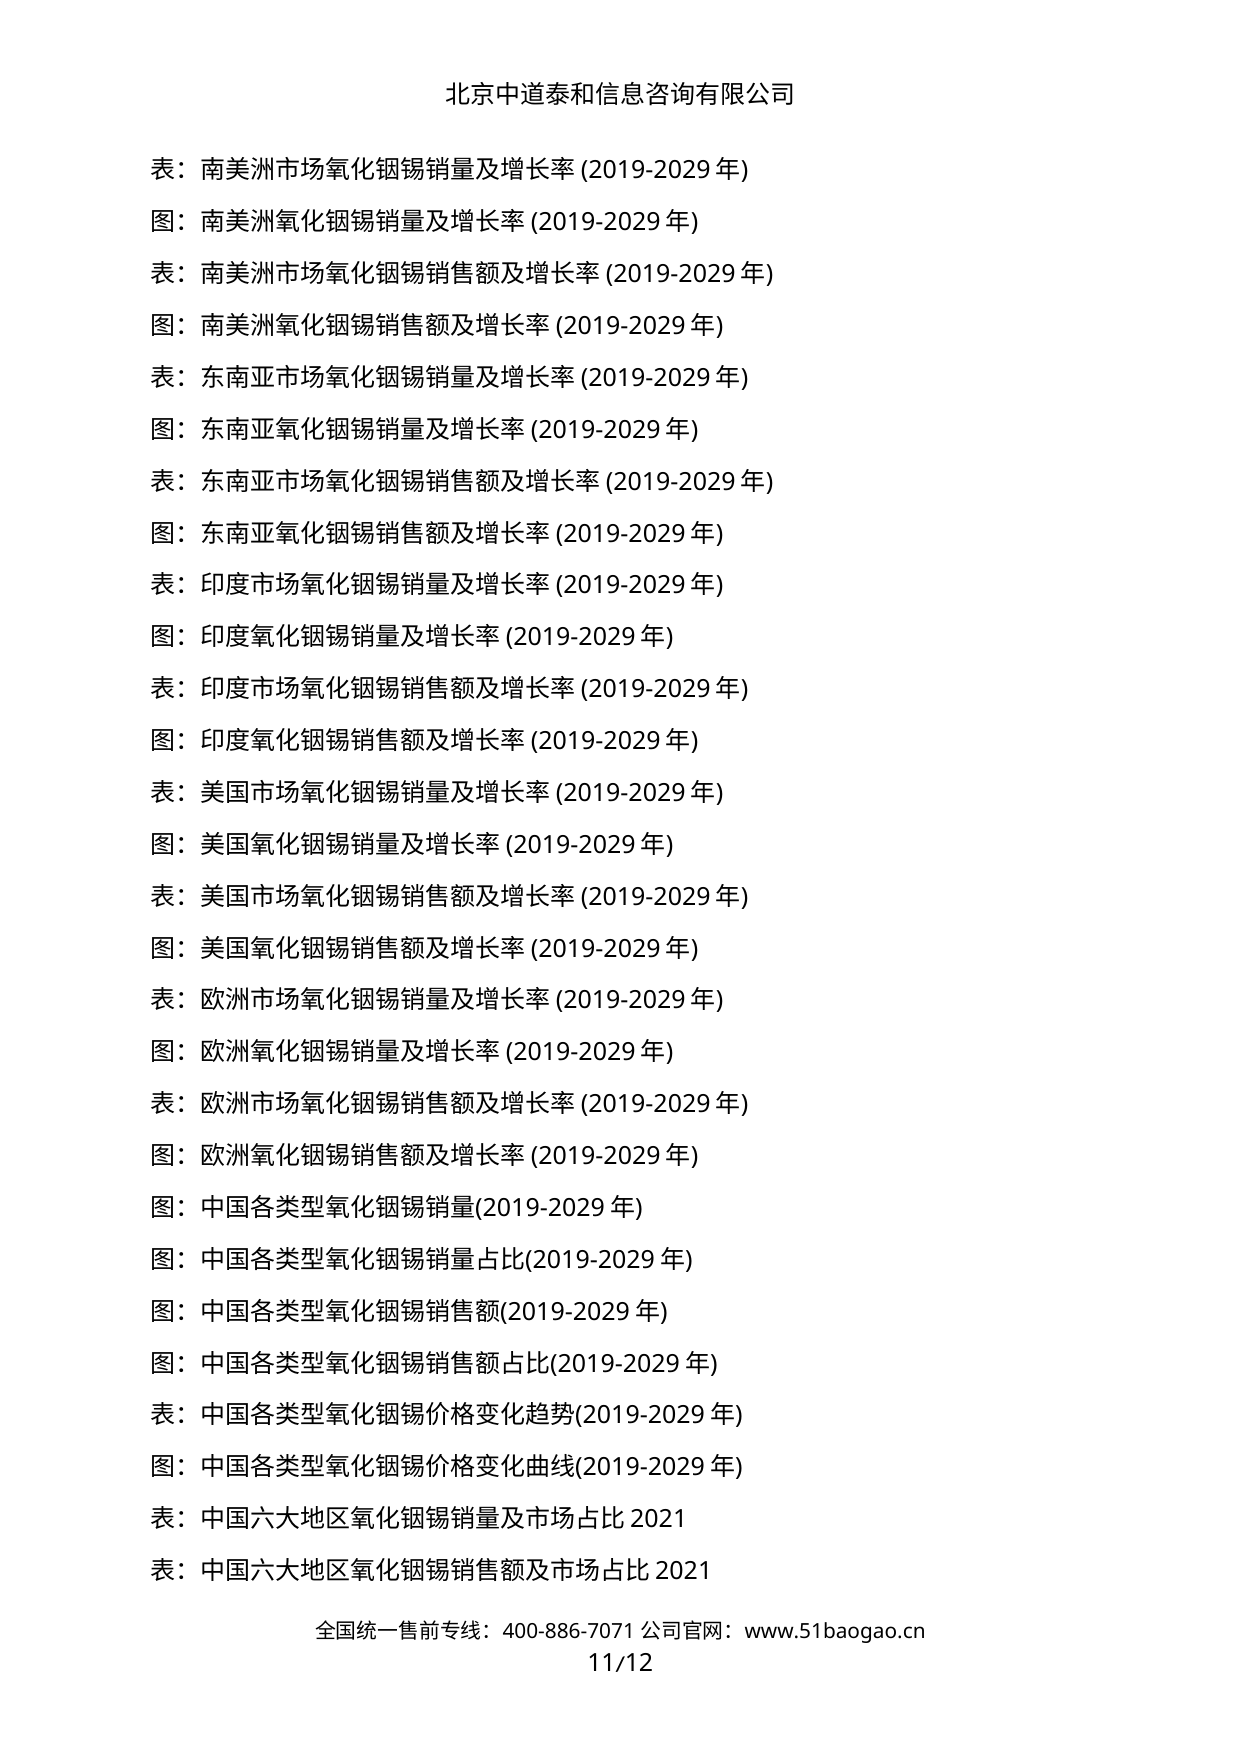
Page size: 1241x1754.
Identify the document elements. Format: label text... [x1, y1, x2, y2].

text 表：南美洲市场氧化铟锡销售额及增长率 (2019-2029年) [150, 254, 1090, 290]
text 图：中国各类型氧化铟锡销售额占比(2019-2029年) [150, 1343, 1090, 1379]
text 图：中国各类型氧化铟锡价格变化曲线(2019-2029年) [150, 1447, 1090, 1483]
text 图：印度氧化铟锡销售额及增长率 (2019-2029年) [150, 721, 1090, 757]
text 表：东南亚市场氧化铟锡销量及增长率 (2019-2029年) [150, 357, 1090, 394]
text 表：印度市场氧化铟锡销量及增长率 (2019-2029年) [150, 565, 1090, 601]
text 表：中国六大地区氧化铟锡销量及市场占比2021 [150, 1499, 1090, 1535]
text 图：欧洲氧化铟锡销量及增长率 (2019-2029年) [150, 1032, 1090, 1068]
text 图：欧洲氧化铟锡销售额及增长率 (2019-2029年) [150, 1136, 1090, 1172]
text 图：中国各类型氧化铟锡销量占比(2019-2029年) [150, 1239, 1090, 1276]
text 表：印度市场氧化铟锡销售额及增长率 (2019-2029年) [150, 669, 1090, 705]
text 图：美国氧化铟锡销量及增长率 (2019-2029年) [150, 824, 1090, 861]
text 图：印度氧化铟锡销量及增长率 (2019-2029年) [150, 617, 1090, 653]
text 图：南美洲氧化铟锡销量及增长率 (2019-2029年) [150, 202, 1090, 238]
text 表：中国六大地区氧化铟锡销售额及市场占比2021 [150, 1551, 1090, 1587]
text 图：南美洲氧化铟锡销售额及增长率 (2019-2029年) [150, 306, 1090, 342]
text 表：南美洲市场氧化铟锡销量及增长率 (2019-2029年) [150, 150, 1090, 186]
text 表：美国市场氧化铟锡销售额及增长率 (2019-2029年) [150, 876, 1090, 912]
text 表：欧洲市场氧化铟锡销售额及增长率 (2019-2029年) [150, 1084, 1090, 1120]
text 图：东南亚氧化铟锡销量及增长率 (2019-2029年) [150, 409, 1090, 446]
text 图：中国各类型氧化铟锡销量(2019-2029年) [150, 1187, 1090, 1224]
text 表：东南亚市场氧化铟锡销售额及增长率 (2019-2029年) [150, 461, 1090, 497]
text 表：美国市场氧化铟锡销量及增长率 (2019-2029年) [150, 772, 1090, 809]
text 图：中国各类型氧化铟锡销售额(2019-2029年) [150, 1291, 1090, 1327]
text 图：美国氧化铟锡销售额及增长率 (2019-2029年) [150, 928, 1090, 964]
text 图：东南亚氧化铟锡销售额及增长率 (2019-2029年) [150, 513, 1090, 549]
text 表：中国各类型氧化铟锡价格变化趋势(2019-2029年) [150, 1395, 1090, 1431]
text 表：欧洲市场氧化铟锡销量及增长率 (2019-2029年) [150, 980, 1090, 1016]
